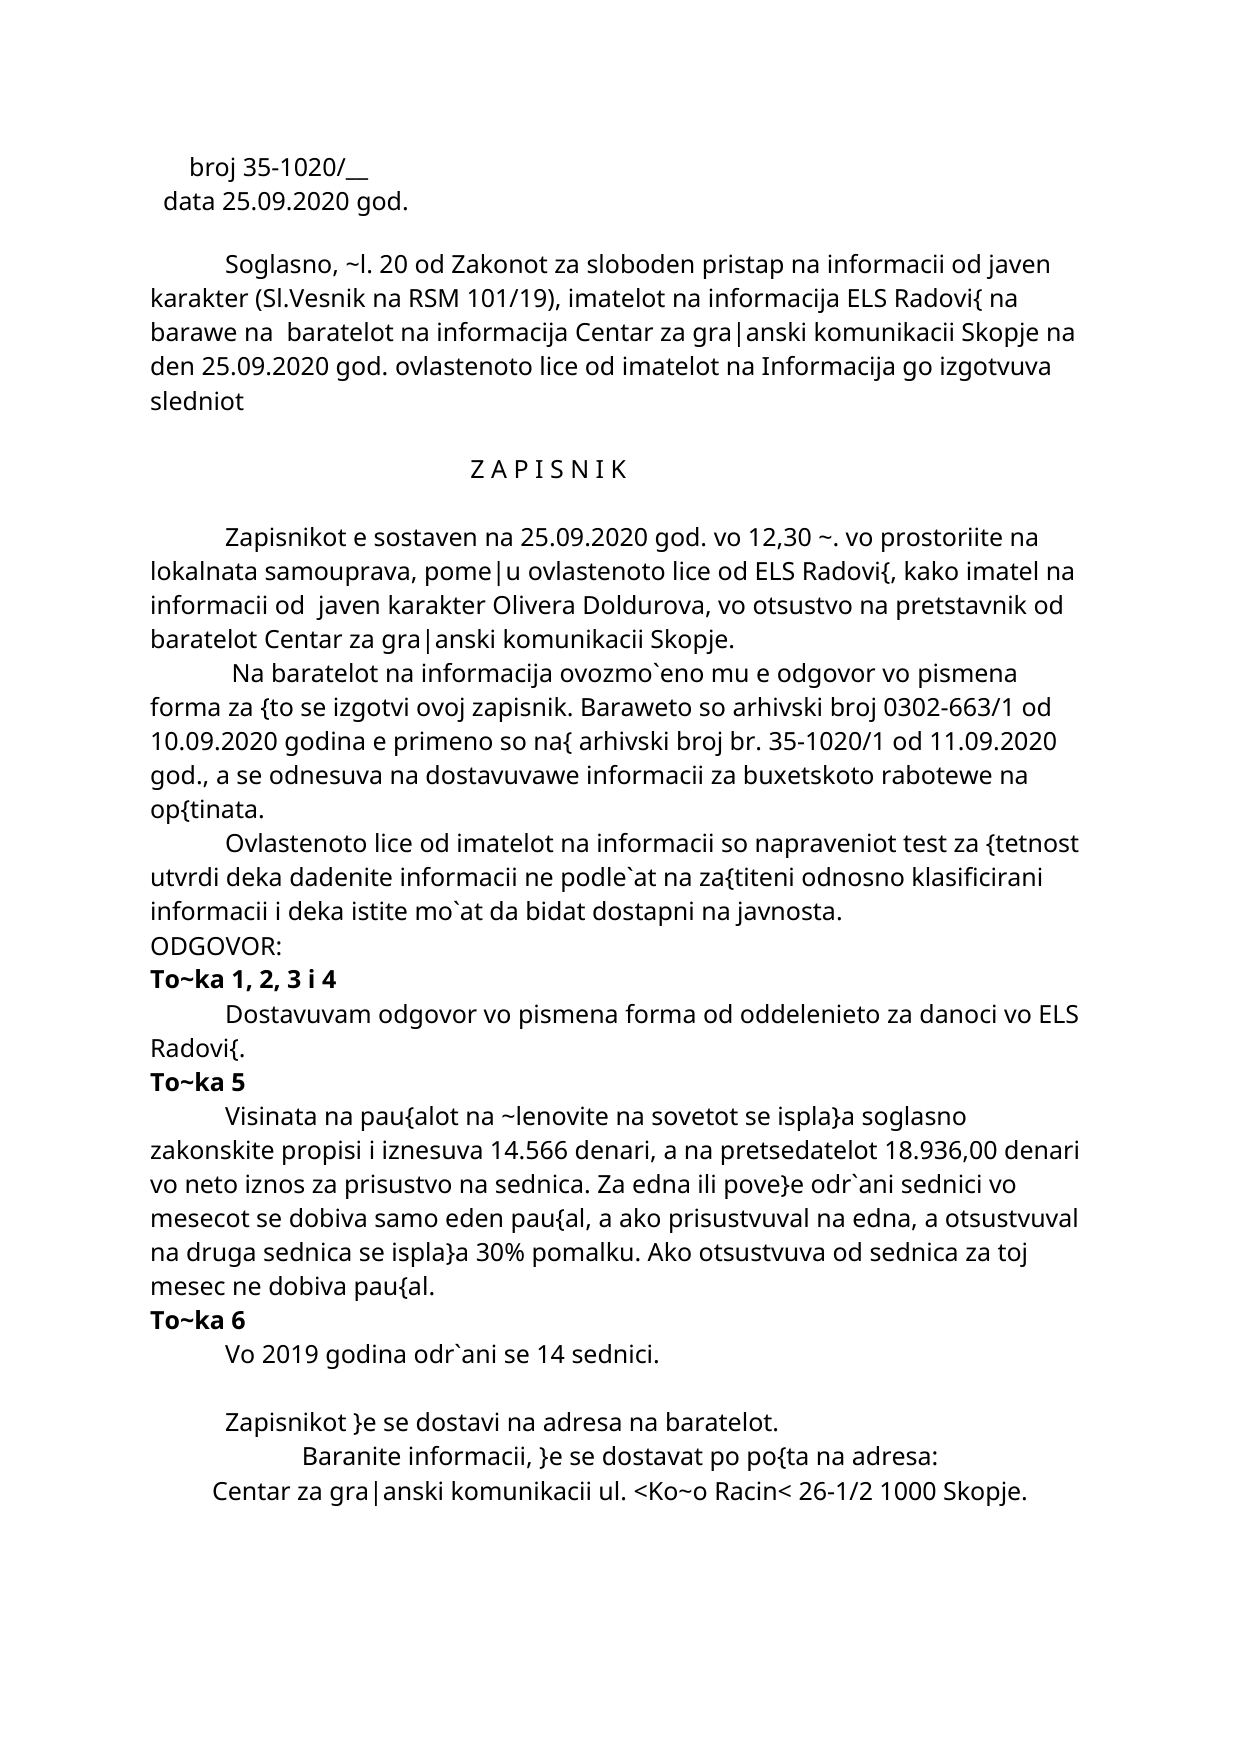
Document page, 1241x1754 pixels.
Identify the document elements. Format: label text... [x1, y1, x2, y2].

text Zapisnikot e sostaven na 25.09.2020 god. vo 12,30 ~. vo prostoriite na lokalnata samouprava, pome|u ovlastenoto lice od ELS Radovi{, kako imatel na informacii od javen karakter Olivera Doldurova, vo otsustvo na pretstavnik od baratelot Centar za gra|anski komunikacii Skopje. [150, 519, 1090, 656]
text Ovlastenoto lice od imatelot na informacii so napraveniot test za {tetnost utvrdi deka dadenite informacii ne podle`at na za{titeni odnosno klasificirani informacii i deka istite mo`at da bidat dostapni na javnosta. [150, 826, 1090, 928]
text Centar za gra|anski komunikacii ul. <Ko~o Racin< 26-1/2 1000 Skopje. [150, 1473, 1090, 1507]
text data 25.09.2020 god. [150, 184, 1090, 218]
text ODGOVOR: [150, 928, 1090, 962]
text Na baratelot na informacija ovozmo`eno mu e odgovor vo pismena forma za {to se izgotvi ovoj zapisnik. Baraweto so arhivski broj 0302-663/1 od 10.09.2020 godina e primeno so na{ arhivski broj br. 35-1020/1 od 11.09.2020 god., a se odnesuva na dostavuvawe informacii za buxetskoto rabotewe na op{tinata. [150, 656, 1090, 826]
text To~ka 1, 2, 3 i 4 [150, 962, 1090, 996]
text To~ka 6 [150, 1303, 1090, 1337]
text Visinata na pau{alot na ~lenovite na sovetot se ispla}a soglasno zakonskite propisi i iznesuva 14.566 denari, a na pretsedatelot 18.936,00 denari vo neto iznos za prisustvo na sednica. Za edna ili pove}e odr`ani sednici vo mesecot se dobiva samo eden pau{al, a ako prisustvuval na edna, a otsustvuval na druga sednica se ispla}a 30% pomalku. Ako otsustvuva od sednica za toj mesec ne dobiva pau{al. [150, 1098, 1090, 1303]
text Dostavuvam odgovor vo pismena forma od oddelenieto za danoci vo ELS Radovi{. [150, 996, 1090, 1064]
text Soglasno, ~l. 20 od Zakonot za sloboden pristap na informacii od javen karakter (Sl.Vesnik na RSM 101/19), imatelot na informacija ELS Radovi{ na barawe na baratelot na informacija Centar za gra|anski komunikacii Skopje na den 25.09.2020 god. ovlastenoto lice od imatelot na Informacija go izgotvuva sledniot [150, 247, 1090, 417]
text To~ka 5 [150, 1064, 1090, 1098]
text Zapisnikot }e se dostavi na adresa na baratelot. [150, 1405, 1090, 1439]
text broj 35-1020/__ [150, 150, 1090, 184]
text Z A P I S N I K [150, 451, 1090, 485]
text Vo 2019 godina odr`ani se 14 sednici. [150, 1337, 1090, 1371]
text Baranite informacii, }e se dostavat po po{ta na adresa: [150, 1439, 1090, 1473]
